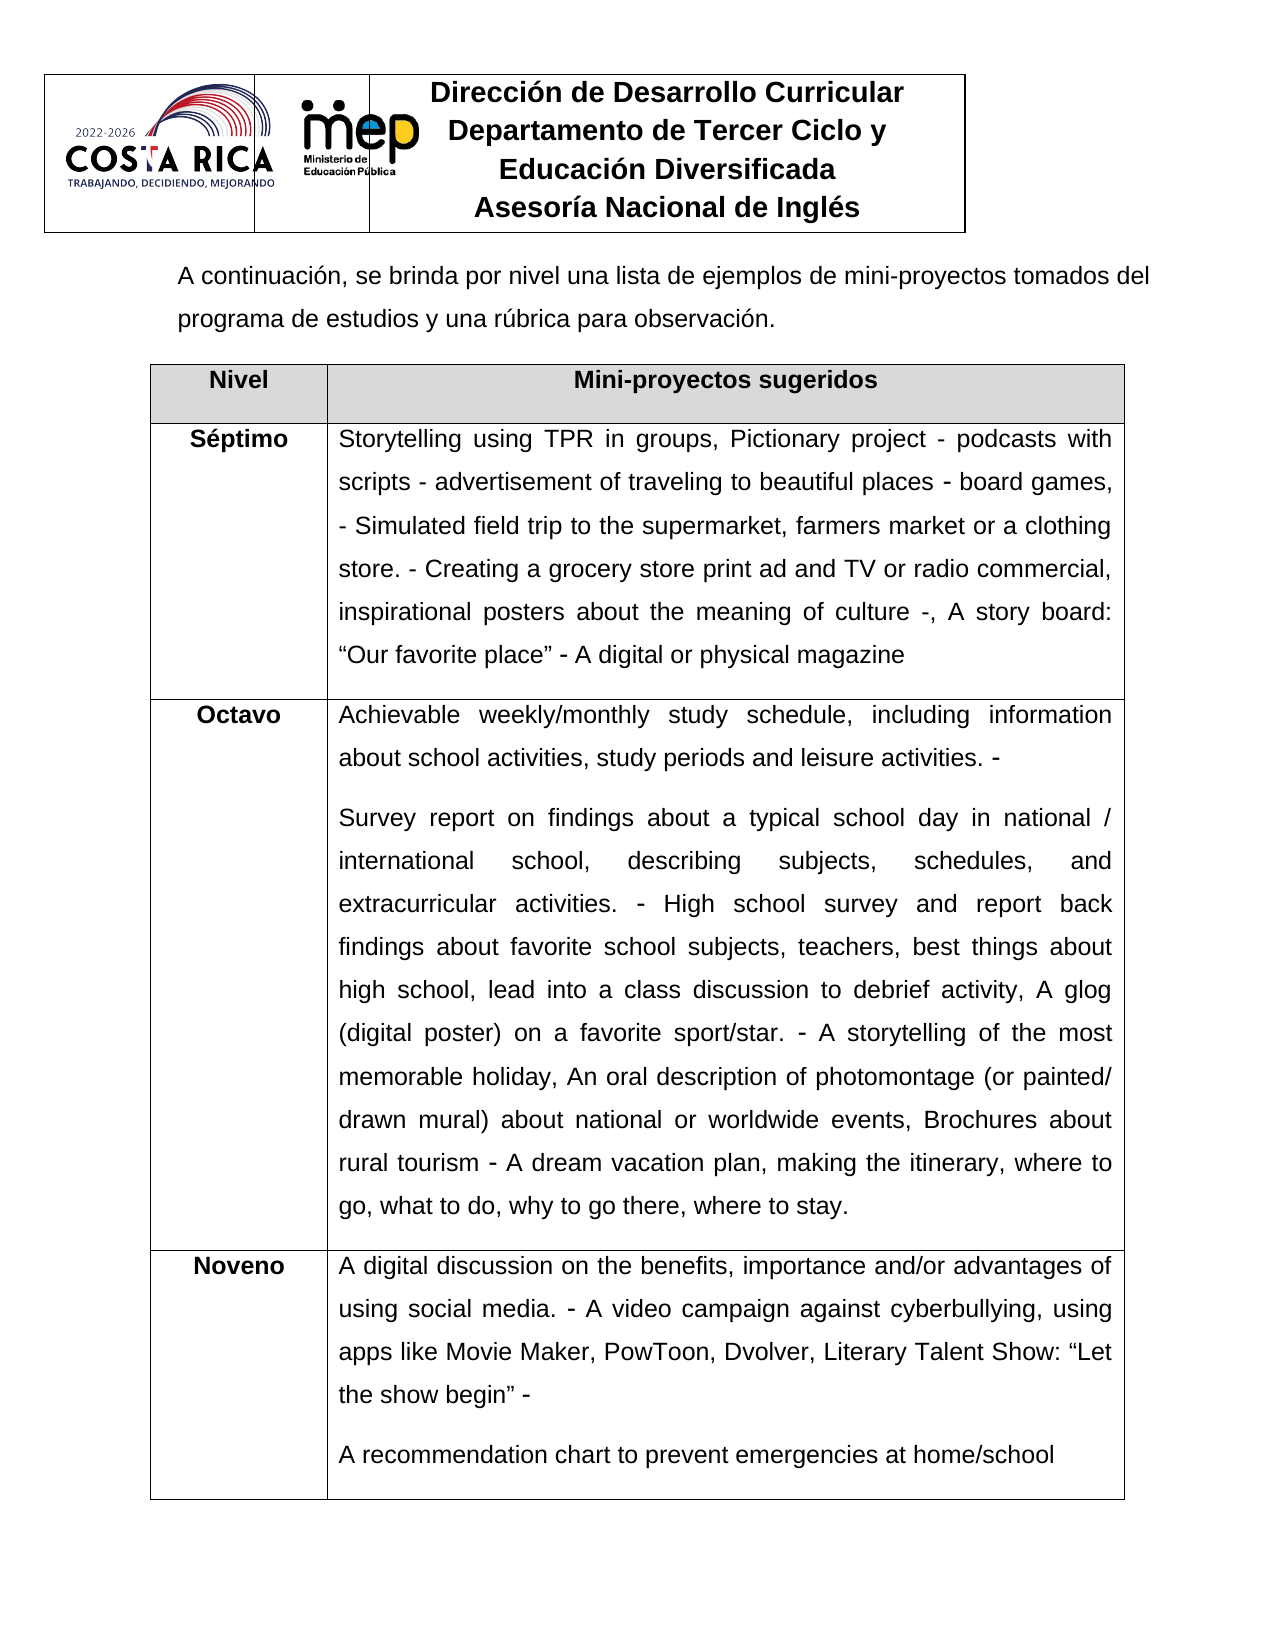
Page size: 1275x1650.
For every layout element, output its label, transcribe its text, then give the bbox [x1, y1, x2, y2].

text A continuación, se brinda por nivel una lista de ejemplos de mini-proyectos tomados del programa de estudios y una rúbrica para observación. [177, 261, 1152, 333]
table_cell Storytelling using TPR in groups, Pictionary project - podcasts with scripts - advertisement of traveling to beautiful places board games, - Simulated field trip to the supermarket, farmers market or a clothing store. - Creating a grocery store print ad and TV or radio commercial, inspirational posters about the meaning of culture -, A story board: “Our favorite place” A digital or physical magazine [328, 424, 1124, 699]
picture [286, 75, 369, 201]
table_cell Achievable weekly/monthly study schedule, including information about school activities, study periods and leisure activities. Survey report on findings about a typical school day in national / international school, describing subjects, schedules, and extracurricular activities. High school survey and report back findings about favorite school subjects, teachers, best things about high school, lead into a class discussion to debrief activity, A glog (digital poster) on a favorite sport/star. A storytelling of the most memorable holiday, An oral description of photomontage (or painted/ drawn mural) about national or worldwide events, Brochures about rural tourism A dream vacation plan, making the itinerary, where to go, what to do, why to go there, where to stay. [328, 700, 1124, 1250]
table_cell Octavo [151, 700, 327, 1250]
table_cell Séptimo [151, 424, 327, 699]
table_cell Noveno [151, 1251, 327, 1499]
picture [56, 78, 254, 192]
table_cell A digital discussion on the benefits, importance and/or advantages of using social media. A video campaign against cyberbullying, using apps like Movie Maker, PowToon, Dvolver, Literary Talent Show: “Let the show begin” A recommendation chart to prevent emergencies at home/school [328, 1251, 1124, 1499]
picture [370, 75, 433, 201]
table_header Nivel [151, 365, 327, 423]
picture [255, 78, 281, 192]
table_header Mini-proyectos sugeridos [328, 365, 1124, 423]
